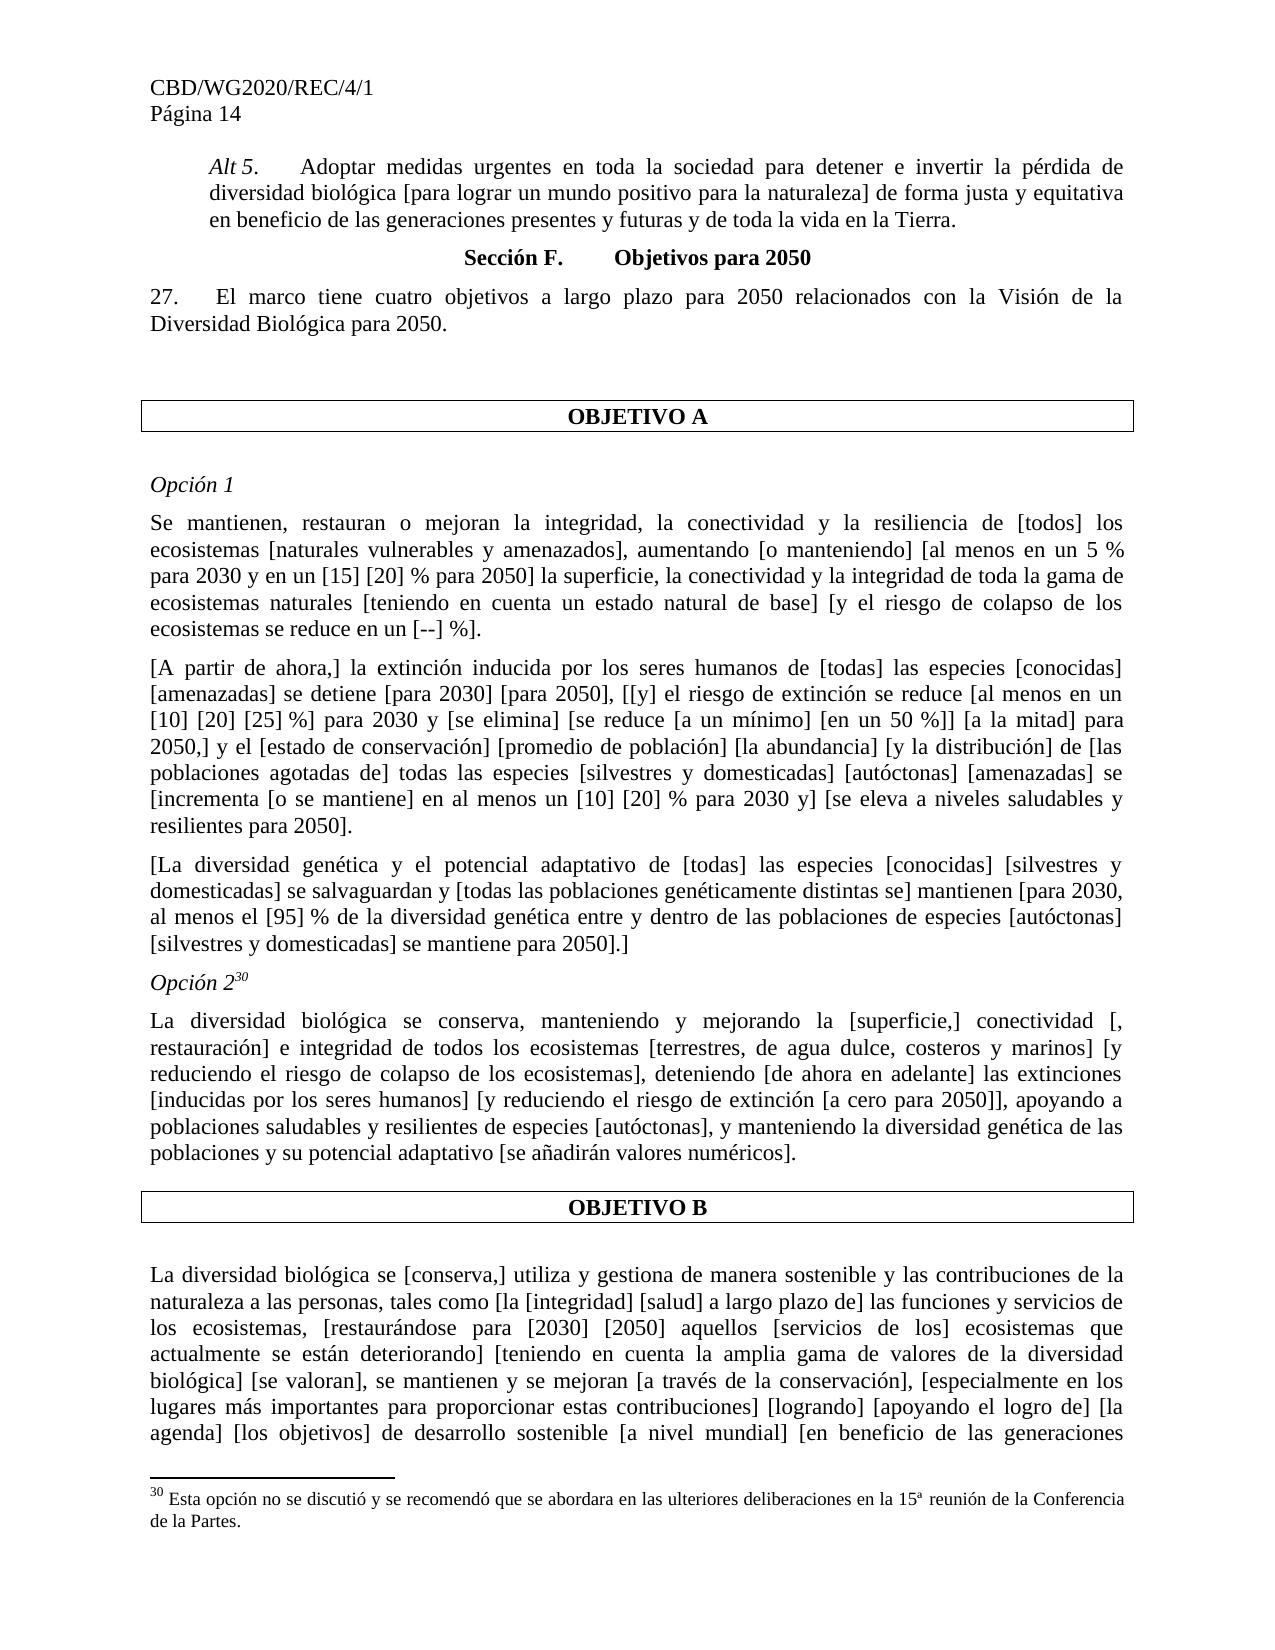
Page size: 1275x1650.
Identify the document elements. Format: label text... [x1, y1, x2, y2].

list Alt 5. Adoptar medidas urgentes en toda la sociedad para detener e invertir la pérdida de diversidad biológica [para lograr un mundo positivo para la naturaleza] de forma justa y equitativa en beneficio de las generaciones presentes y futuras y de toda la vida en la Tierra. [209, 153, 1125, 232]
text OBJETIVO A [142, 401, 1133, 431]
text Se mantienen, restauran o mejoran la integridad, la conectividad y la resiliencia de [todos] los ecosistemas [naturales vulnerables y amenazados], aumentando [o manteniendo] [al menos en un 5 % para 2030 y en un [15] [20] % para 2050] la superficie, la conectividad y la integridad de toda la gama de ecosistemas naturales [teniendo en cuenta un estado natural de base] [y el riesgo de colapso de los ecosistemas se reduce en un [--] %]. [150, 509, 1124, 641]
text La diversidad biológica se conserva, manteniendo y mejorando la [superficie,] conectividad [, restauración] e integridad de todos los ecosistemas [terrestres, de agua dulce, costeros y marinos] [y reduciendo el riesgo de colapso de los ecosistemas], deteniendo [de ahora en adelante] las extinciones [inducidas por los seres humanos] [y reduciendo el riesgo de extinción [a cero para 2050]], apoyando a poblaciones saludables y resilientes de especies [autóctonas], y manteniendo la diversidad genética de las poblaciones y su potencial adaptativo [se añadirán valores numéricos]. [150, 1007, 1124, 1166]
text [La diversidad genética y el potencial adaptativo de [todas] las especies [conocidas] [silvestres y domesticadas] se salvaguardan y [todas las poblaciones genéticamente distintas se] mantienen [para 2030, al menos el [95] % de la diversidad genética entre y dentro de las poblaciones de especies [autóctonas] [silvestres y domesticadas] se mantiene para 2050].] [150, 851, 1124, 956]
subtitle Sección F. Objetivos para 2050 [150, 244, 1125, 271]
text OBJETIVO B [142, 1192, 1133, 1222]
list 27. El marco tiene cuatro objetivos a largo plazo para 2050 relacionados con la Visión de la Diversidad Biológica para 2050. [150, 283, 1125, 336]
text Opción 1 [150, 471, 1124, 497]
text Opción 2 [150, 969, 1124, 995]
text [A partir de ahora,] la extinción inducida por los seres humanos de [todas] las especies [conocidas] [amenazadas] se detiene [para 2030] [para 2050], [[y] el riesgo de extinción se reduce [al menos en un [10] [20] [25] %] para 2030 y [se elimina] [se reduce [a un mínimo] [en un 50 %]] [a la mitad] para 2050,] y el [estado de conservación] [promedio de población] [la abundancia] [y la distribución] de [las poblaciones agotadas de] todas las especies [silvestres y domesticadas] [autóctonas] [amenazadas] se [incrementa [o se mantiene] en al menos un [10] [20] % para 2030 y] [se eleva a niveles saludables y resilientes para 2050]. [150, 654, 1124, 838]
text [150, 1261, 1125, 1446]
